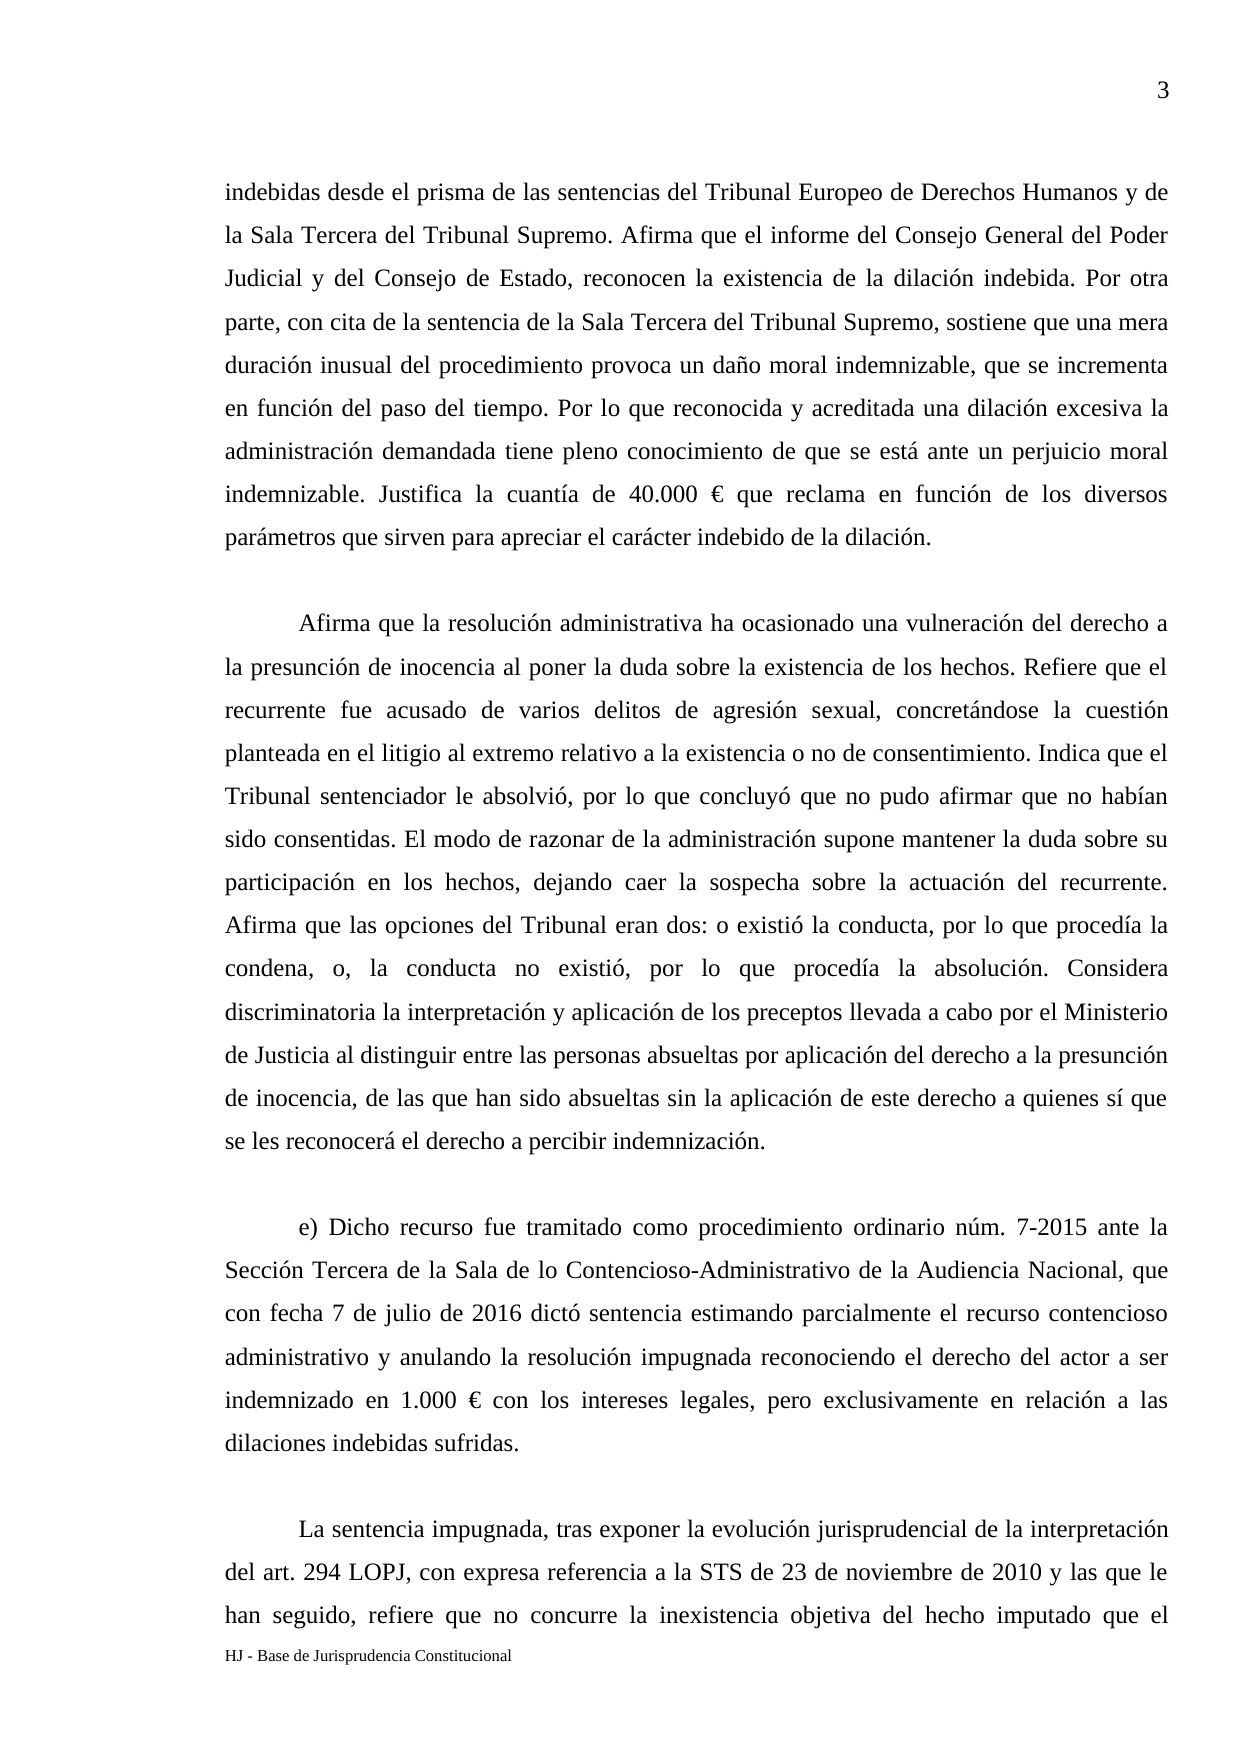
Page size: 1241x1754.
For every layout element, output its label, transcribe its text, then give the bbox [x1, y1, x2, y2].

text Afirma que la resolución administrativa ha ocasionado una vulneración del derecho a la presunción de inocencia al poner la duda sobre la existencia de los hechos. Refiere que el recurrente fue acusado de varios delitos de agresión sexual, concretándose la cuestión planteada en el litigio al extremo relativo a la existencia o no de consentimiento. Indica que el Tribunal sentenciador le absolvió, por lo que concluyó que no pudo afirmar que no habían sido consentidas. El modo de razonar de la administración supone mantener la duda sobre su participación en los hechos, dejando caer la sospecha sobre la actuación del recurrente. Afirma que las opciones del Tribunal eran dos: o existió la conducta, por lo que procedía la condena, o, la conducta no existió, por lo que procedía la absolución. Considera discriminatoria la interpretación y aplicación de los preceptos llevada a cabo por el Ministerio de Justicia al distinguir entre las personas absueltas por aplicación del derecho a la presunción de inocencia, de las que han sido absueltas sin la aplicación de este derecho a quienes sí que se les reconocerá el derecho a percibir indemnización. [224, 608, 1169, 1155]
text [224, 177, 1169, 551]
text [224, 1514, 1169, 1629]
text e) Dicho recurso fue tramitado como procedimiento ordinario núm. 7-2015 ante la Sección Tercera de la Sala de lo Contencioso-Administrativo de la Audiencia Nacional, que con fecha 7 de julio de 2016 dictó sentencia estimando parcialmente el recurso contencioso administrativo y anulando la resolución impugnada reconociendo el derecho del actor a ser indemnizado en 1.000 € con los intereses legales, pero exclusivamente en relación a las dilaciones indebidas sufridas. [224, 1212, 1169, 1457]
